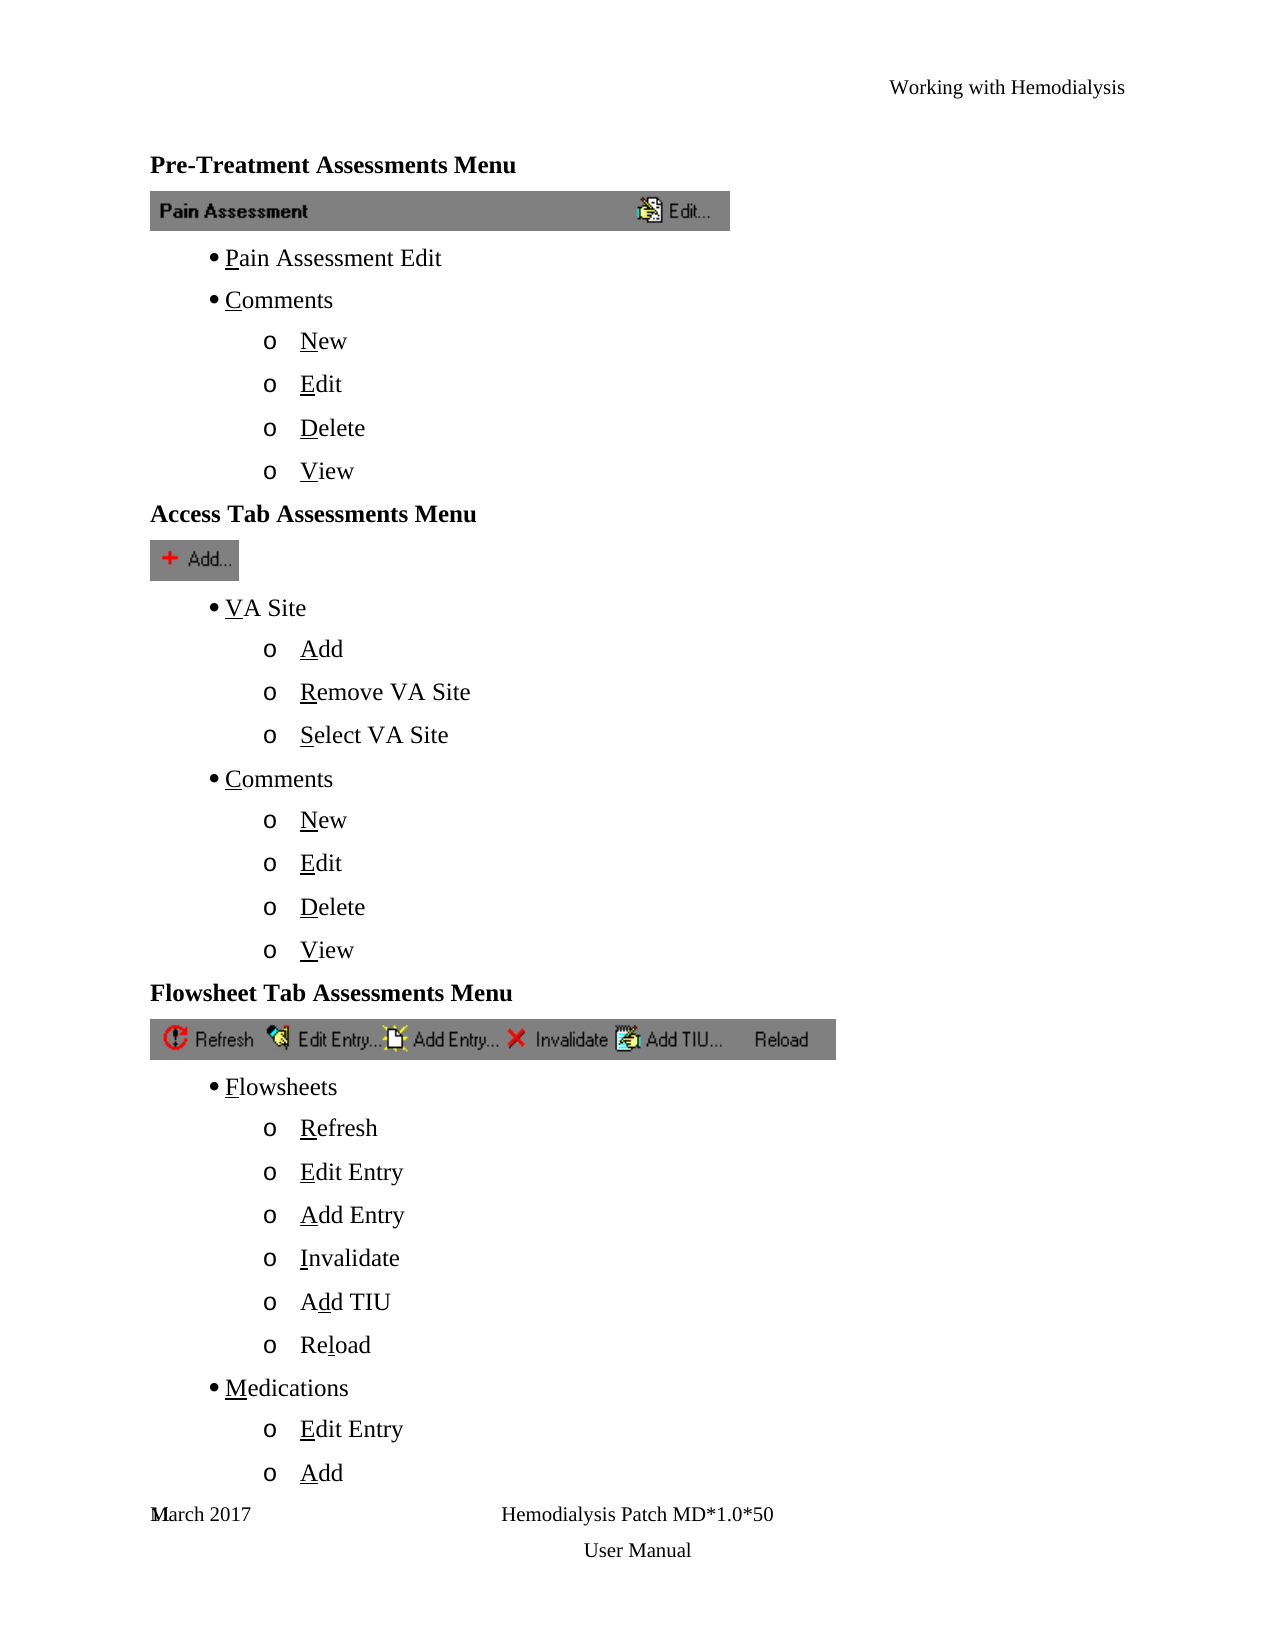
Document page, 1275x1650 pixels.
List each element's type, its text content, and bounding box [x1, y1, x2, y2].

picture [150, 1019, 836, 1060]
picture [150, 540, 239, 581]
list View [262, 935, 1125, 966]
list VA Site [210, 593, 1125, 621]
list Add Entry [262, 1200, 1125, 1231]
text Flowsheet Tab Assessments Menu [150, 978, 1125, 1007]
list Delete [262, 413, 1125, 443]
text Pre-Treatment Assessments Menu [150, 150, 1125, 179]
list Medications [210, 1373, 1125, 1402]
list Invalidate [262, 1243, 1125, 1274]
list Edit Entry [262, 1414, 1125, 1445]
list Add [262, 1458, 1125, 1489]
list Comments [210, 285, 1125, 313]
list Reload [262, 1330, 1125, 1361]
list Delete [262, 892, 1125, 923]
list Edit Entry [262, 1157, 1125, 1187]
list Pain Assessment Edit [210, 243, 1125, 272]
list Select VA Site [262, 721, 1125, 751]
text Access Tab Assessments Menu [150, 499, 1125, 528]
list Add [262, 634, 1125, 665]
list Edit [262, 369, 1125, 400]
list Refresh [262, 1113, 1125, 1144]
list Edit [262, 848, 1125, 879]
list Add TIU [262, 1287, 1125, 1317]
list New [262, 805, 1125, 836]
list Comments [210, 764, 1125, 793]
picture [150, 191, 730, 231]
list View [262, 456, 1125, 487]
list Flowsheets [210, 1072, 1125, 1101]
list New [262, 326, 1125, 357]
list Remove VA Site [262, 677, 1125, 708]
